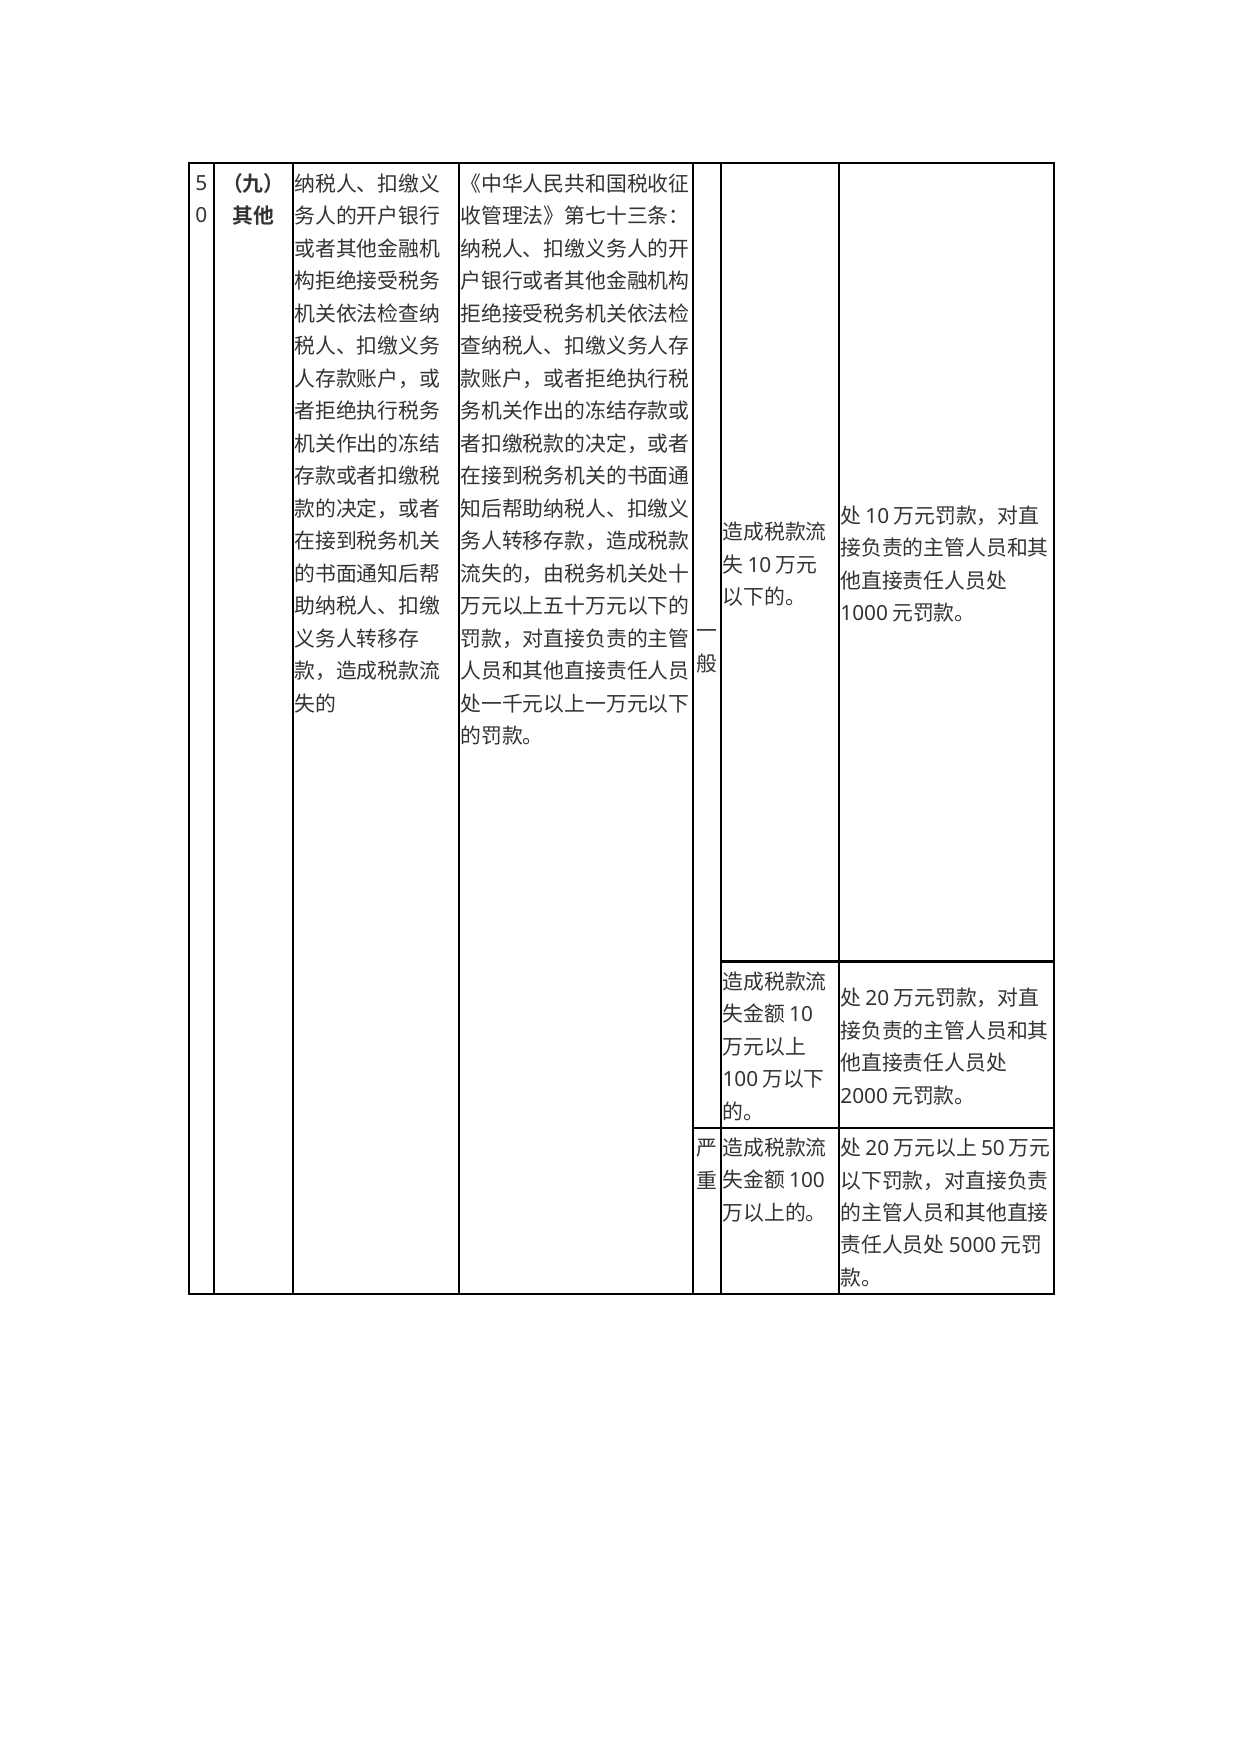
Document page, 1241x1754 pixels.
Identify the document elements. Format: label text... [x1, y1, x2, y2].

table_cell 50 [190, 164, 213, 1293]
table_cell 《中华人民共和国税收征收管理法》第七十三条：纳税人、扣缴义务人的开户银行或者其他金融机构拒绝接受税务机关依法检查纳税人、扣缴义务人存款账户，或者拒绝执行税务机关作出的冻结存款或者扣缴税款的决定，或者在接到税务机关的书面通知后帮助纳税人、扣缴义务人转移存款，造成税款流失的，由税务机关处十万元以上五十万元以下的罚款，对直接负责的主管人员和其他直接责任人员处一千元以上一万元以下的罚款。 [460, 164, 692, 1293]
table_cell 纳税人、扣缴义务人的开户银行或者其他金融机构拒绝接受税务机关依法检查纳税人、扣缴义务人存款账户，或者拒绝执行税务机关作出的冻结存款或者扣缴税款的决定，或者在接到税务机关的书面通知后帮助纳税人、扣缴义务人转移存款，造成税款流失的 [294, 164, 458, 1293]
table_cell 造成税款流失10万元以下的。 [722, 164, 838, 960]
table_cell 处10万元罚款，对直接负责的主管人员和其他直接责任人员处1000元罚款。 [840, 164, 1053, 960]
table_cell 处20万元以上50万元以下罚款，对直接负责的主管人员和其他直接责任人员处5000元罚款。 [840, 1129, 1053, 1293]
table_cell 一般 [694, 164, 720, 1127]
table_cell （九）其他 [215, 164, 292, 1293]
table_cell 造成税款流失金额100万以上的。 [722, 1129, 838, 1293]
table_cell 处20万元罚款，对直接负责的主管人员和其他直接责任人员处2000元罚款。 [840, 963, 1053, 1127]
table_cell 造成税款流失金额10万元以上100万以下的。 [722, 963, 838, 1127]
table_cell 严重 [694, 1129, 720, 1293]
